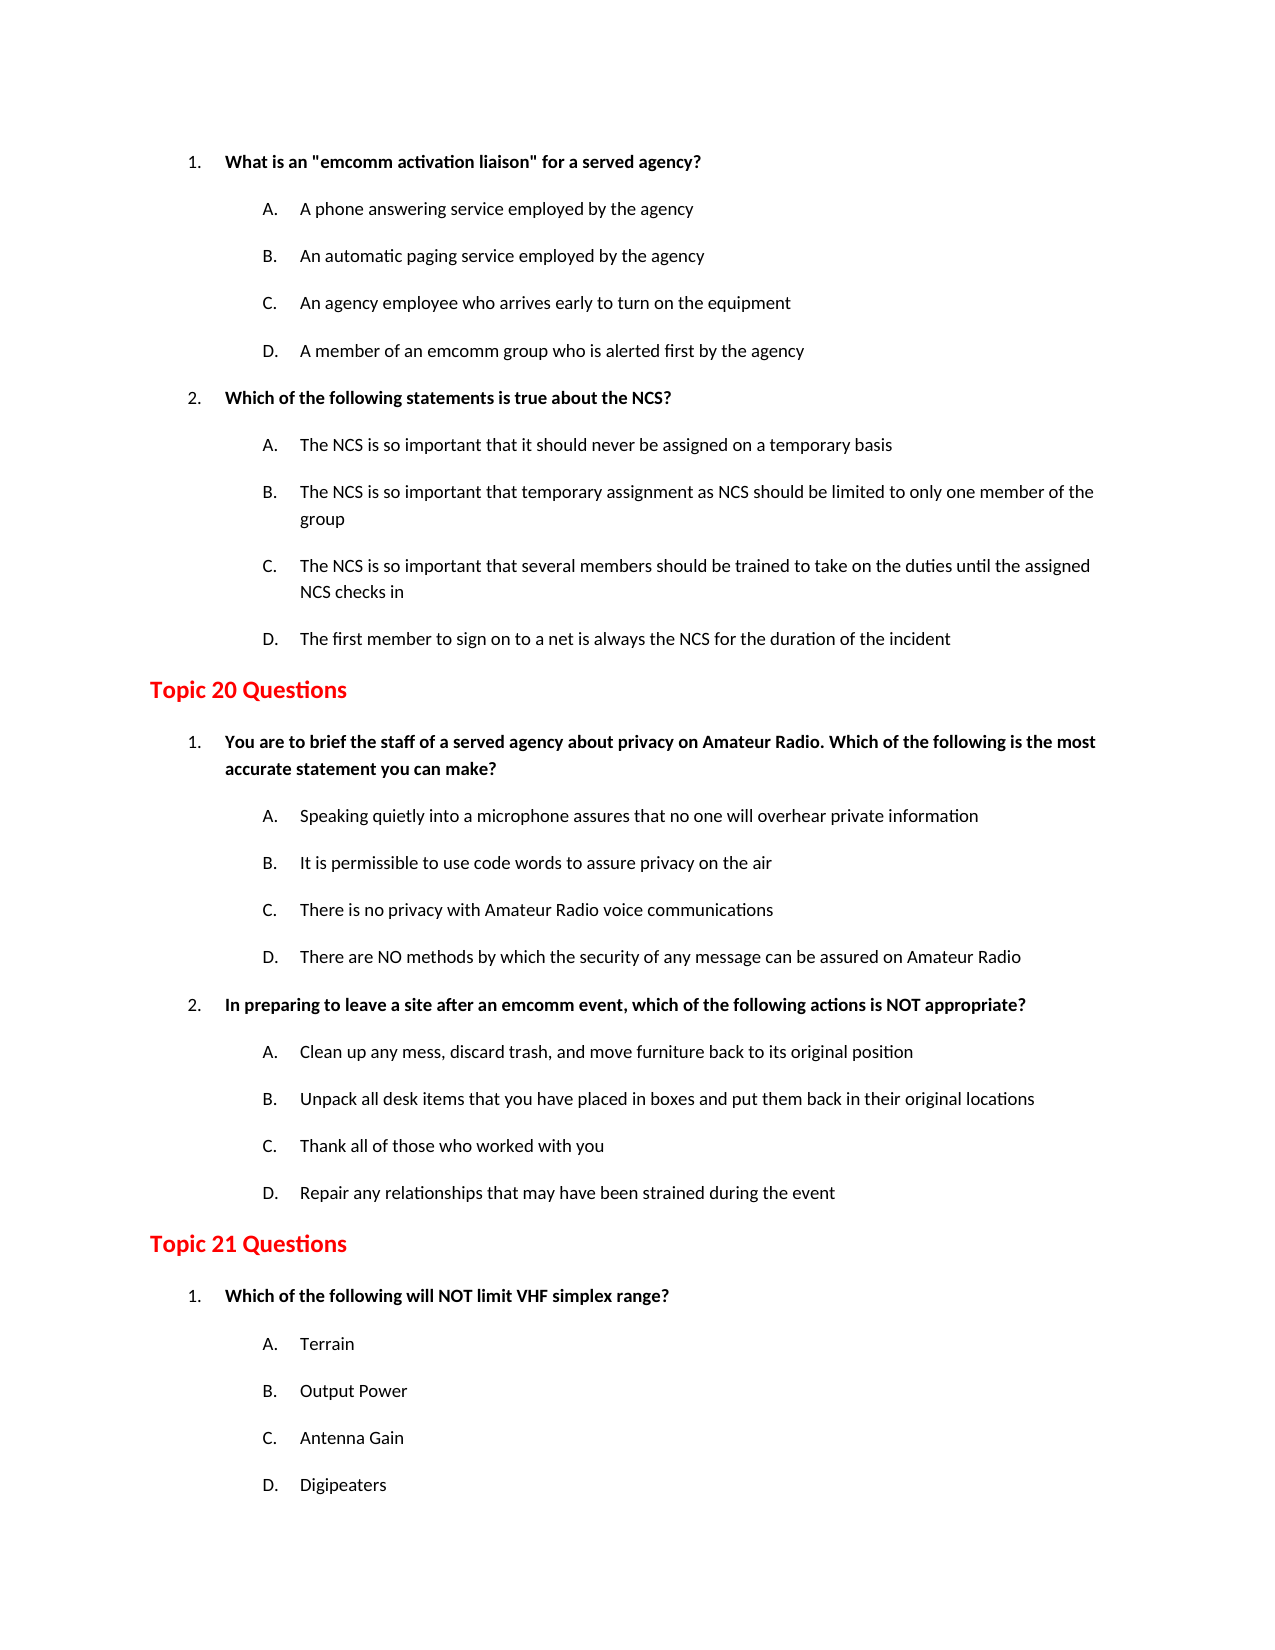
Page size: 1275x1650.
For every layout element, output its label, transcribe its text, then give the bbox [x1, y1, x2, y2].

list Thank all of those who worked with you [262, 1134, 1125, 1157]
list The NCS is so important that it should never be assigned on a temporary basis [262, 433, 1125, 456]
list Speaking quietly into a microphone assures that no one will overhear private information [262, 804, 1125, 827]
list A phone answering service employed by the agency [262, 197, 1125, 220]
list In preparing to leave a site after an emcomm event, which of the following actions is NOT appropriate? [187, 993, 1125, 1016]
list You are to brief the staff of a served agency about privacy on Amateur Radio. Which of the following is the most accurate statement you can make? [187, 730, 1125, 780]
list Antenna Gain [262, 1426, 1125, 1449]
list The NCS is so important that temporary assignment as NCS should be limited to only one member of the group [262, 480, 1125, 529]
text Topic 21 Questions [150, 1229, 1125, 1259]
list Which of the following will NOT limit VHF simplex range? [187, 1284, 1125, 1307]
text Topic 20 Questions [150, 674, 1125, 705]
list Terrain [262, 1332, 1125, 1354]
list Which of the following statements is true about the NCS? [187, 386, 1125, 409]
list The NCS is so important that several members should be trained to take on the duties until the assigned NCS checks in [262, 554, 1125, 603]
list A member of an emcomm group who is alerted first by the agency [262, 339, 1125, 362]
list Clean up any mess, discard trash, and move furniture back to its original position [262, 1040, 1125, 1063]
list An agency employee who arrives early to turn on the equipment [262, 292, 1125, 314]
list An automatic paging service employed by the agency [262, 244, 1125, 267]
list Repair any relationships that may have been strained during the event [262, 1181, 1125, 1204]
list Unpack all desk items that you have placed in boxes and put them back in their original locations [262, 1087, 1125, 1110]
list Digipeaters [262, 1473, 1125, 1496]
list It is permissible to use code words to assure privacy on the air [262, 851, 1125, 874]
list What is an "emcomm activation liaison" for a served agency? [187, 150, 1125, 173]
list Output Power [262, 1379, 1125, 1402]
list There are NO methods by which the security of any message can be assured on Amateur Radio [262, 946, 1125, 968]
list There is no privacy with Amateur Radio voice communications [262, 898, 1125, 921]
list The first member to sign on to a net is always the NCS for the duration of the incident [262, 627, 1125, 650]
